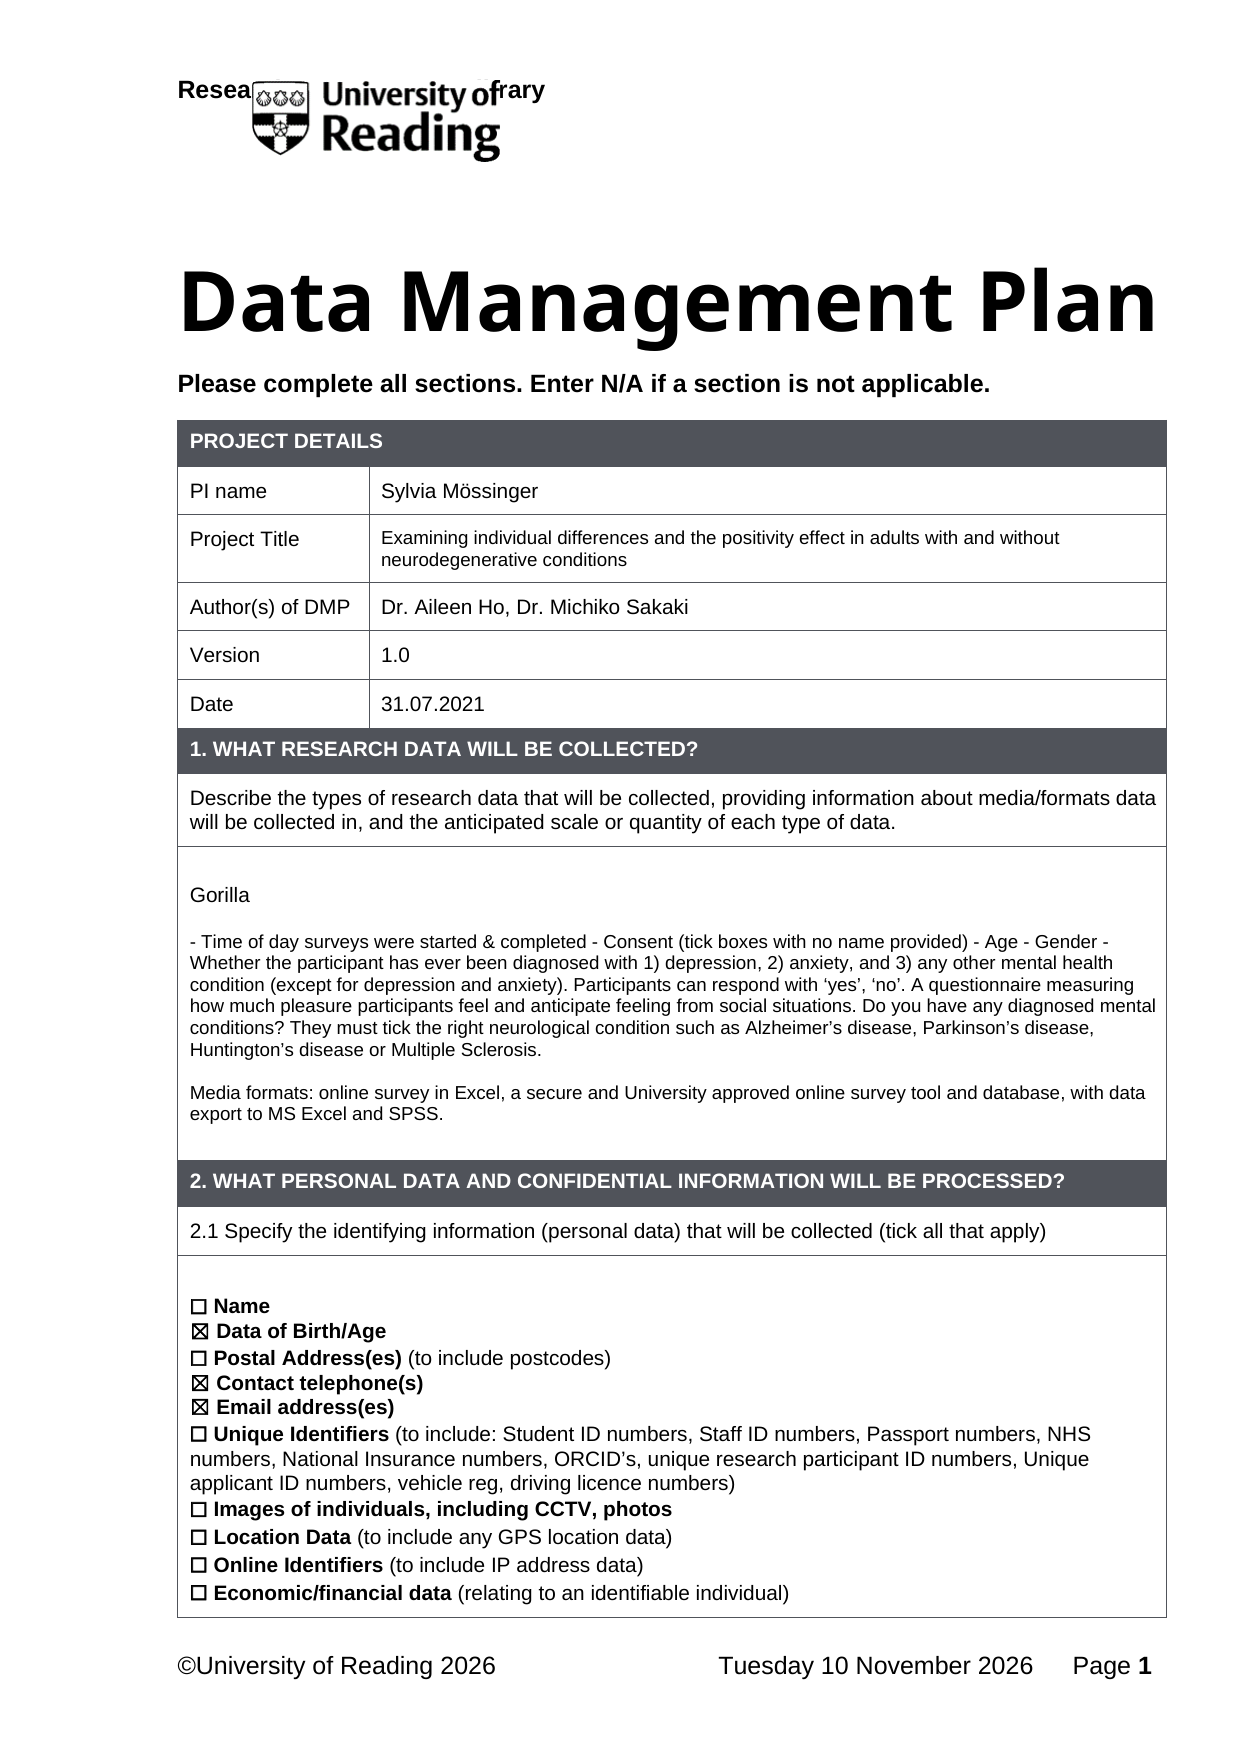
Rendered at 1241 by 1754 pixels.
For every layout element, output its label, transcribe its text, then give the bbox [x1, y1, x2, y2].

table_cell 31.07.2021 [370, 680, 1166, 727]
table_cell [370, 515, 1166, 582]
table_cell 2. What personal data AND confidential information will be processed? [178, 1161, 1166, 1206]
table_cell Gorilla - Time of day surveys were started & completed - Consent (tick boxes with no name provided) - Age - Gender - Whether the participant has ever been diagnosed with 1) depression, 2) anxiety, and 3) any other mental health condition (except for depression and anxiety). Participants can respond with ‘yes’, ‘no’. A questionnaire measuring how much pleasure participants feel and anticipate feeling from social situations. Do you have any diagnosed mental conditions? They must tick the right neurological condition such as Alzheimer’s disease, Parkinson’s disease, Huntington’s disease or Multiple Sclerosis. Media formats: online survey in Excel, a secure and University approved online survey tool and database, with data export to MS Excel and SPSS. [178, 847, 1166, 1160]
picture [252, 80, 501, 162]
table_cell Date [178, 680, 369, 727]
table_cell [178, 1256, 1166, 1617]
table_cell Author(s) of DMP [178, 583, 369, 630]
table_cell Version [178, 631, 369, 679]
table_cell Sylvia Mössinger [370, 467, 1166, 514]
table_cell Dr. Aileen Ho, Dr. Michiko Sakaki [370, 583, 1166, 630]
table_header project details [178, 421, 1166, 466]
table_cell Describe the types of research data that will be collected, providing information about media/formats data will be collected in, and the anticipated scale or quantity of each type of data. [178, 774, 1166, 846]
table_cell Project Title [178, 515, 369, 582]
title Data Management Plan [177, 242, 1163, 356]
table_cell 1. What research data will be collected? [178, 729, 1166, 773]
table_cell 2.1 Specify the identifying information (personal data) that will be collected (tick all that apply) [178, 1207, 1166, 1255]
table_cell PI name [178, 467, 369, 514]
table_cell 1.0 [370, 631, 1166, 679]
text Please complete all sections. Enter N/A if a section is not applicable. [177, 368, 1163, 397]
